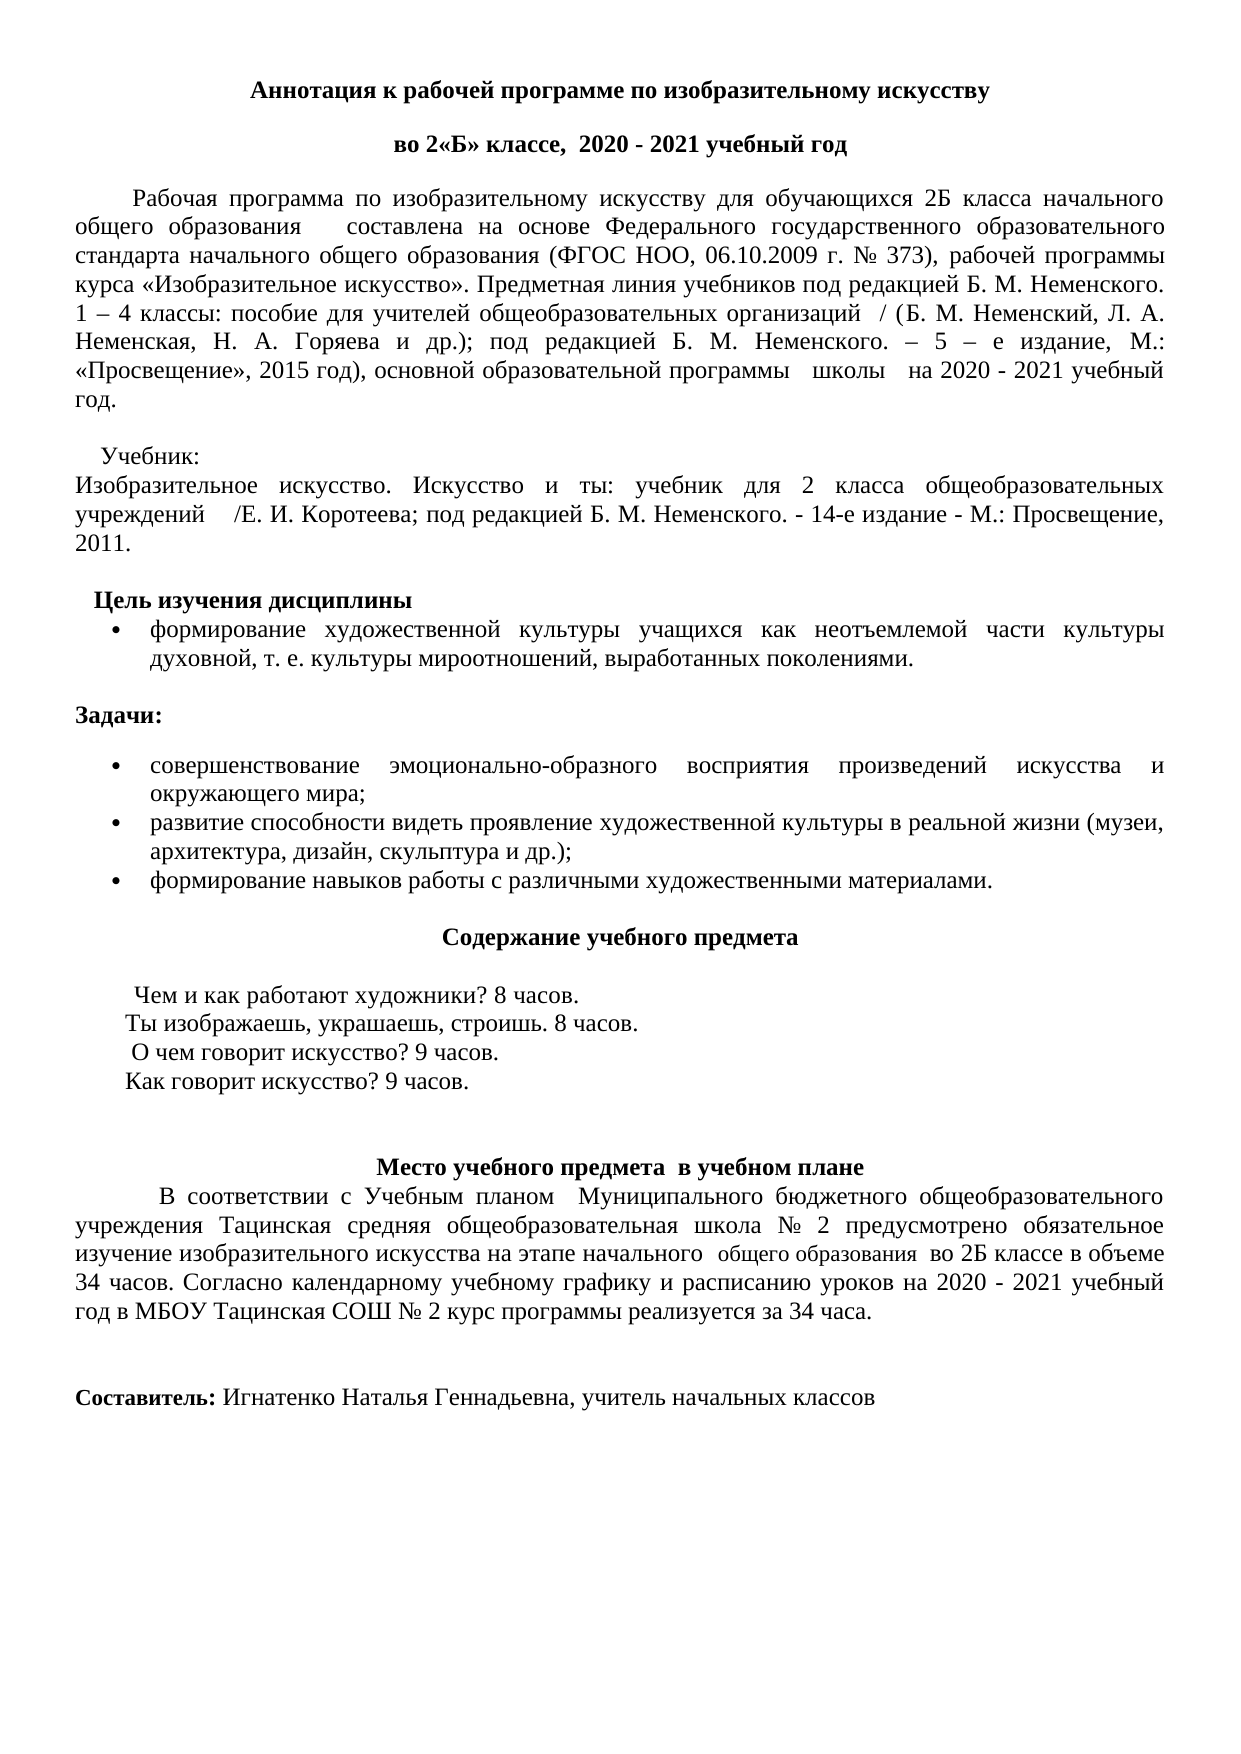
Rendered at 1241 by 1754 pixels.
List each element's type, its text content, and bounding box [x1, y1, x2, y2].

text Изобразительное искусство. Искусство и ты: учебник для 2 класса общеобразовательных учреждений /Е. И. Коротеева; под редакцией Б. М. Неменского. - 14-е издание - М.: Просвещение, 2011. [75, 470, 1165, 556]
text Цель изучения дисциплины [75, 585, 1165, 614]
text В соответствии с Учебным планом Муниципального бюджетного общеобразовательного учреждения Тацинская средняя общеобразовательная школа № 2 предусмотрено обязательное изучение изобразительного искусства на этапе начального общего образования во 2Б классе в объеме 34 часов. Согласно календарному учебному графику и расписанию уроков на 2020 - 2021 учебный год в МБОУ Тацинская СОШ № 2 курс программы реализуется за 34 часа. [75, 1181, 1165, 1325]
text Место учебного предмета в учебном плане [75, 1152, 1165, 1181]
text Ты изображаешь, украшаешь, строишь. 8 часов. [75, 1008, 1165, 1037]
text во 2«Б» классе, 2020 - 2021 учебный год [75, 129, 1165, 158]
text Учебник: [75, 441, 1165, 470]
text Чем и как работают художники? 8 часов. [134, 980, 1165, 1008]
text Составитель: Игнатенко Наталья Геннадьевна, учитель начальных классов [75, 1382, 1165, 1411]
text Рабочая программа по изобразительному искусству для обучающихся 2Б класса начального общего образования составлена на основе Федерального государственного образовательного стандарта начального общего образования (ФГОС НОО, 06.10.2009 г. № 373), рабочей программы курса «Изобразительное искусство». Предметная линия учебников под редакцией Б. М. Неменского. 1 – 4 классы: пособие для учителей общеобразовательных организаций / (Б. М. Неменский, Л. А. Неменская, Н. А. Горяева и др.); под редакцией Б. М. Неменского. – 5 – е издание, М.: «Просвещение», 2015 год), основной образовательной программы школы на 2020 - 2021 учебный год. [75, 183, 1165, 413]
text Задачи: [75, 700, 1165, 729]
text Аннотация к рабочей программе по изобразительному искусству [75, 75, 1165, 104]
text Как говорит искусство? 9 часов. [75, 1066, 1165, 1095]
list развитие способности видеть проявление художественной культуры в реальной жизни (музеи, архитектура, дизайн, скульптура и др.); [112, 807, 1165, 865]
list совершенствование эмоционально-образного восприятия произведений искусства и окружающего мира; [112, 750, 1165, 807]
list формирование навыков работы с различными художественными материалами. [112, 865, 1165, 893]
text Содержание учебного предмета [75, 922, 1165, 951]
list формирование художественной культуры учащихся как неотъемлемой части культуры духовной, т. е. культуры мироотношений, выработанных поколениями. [112, 614, 1165, 671]
text О чем говорит искусство? 9 часов. [131, 1037, 1165, 1066]
